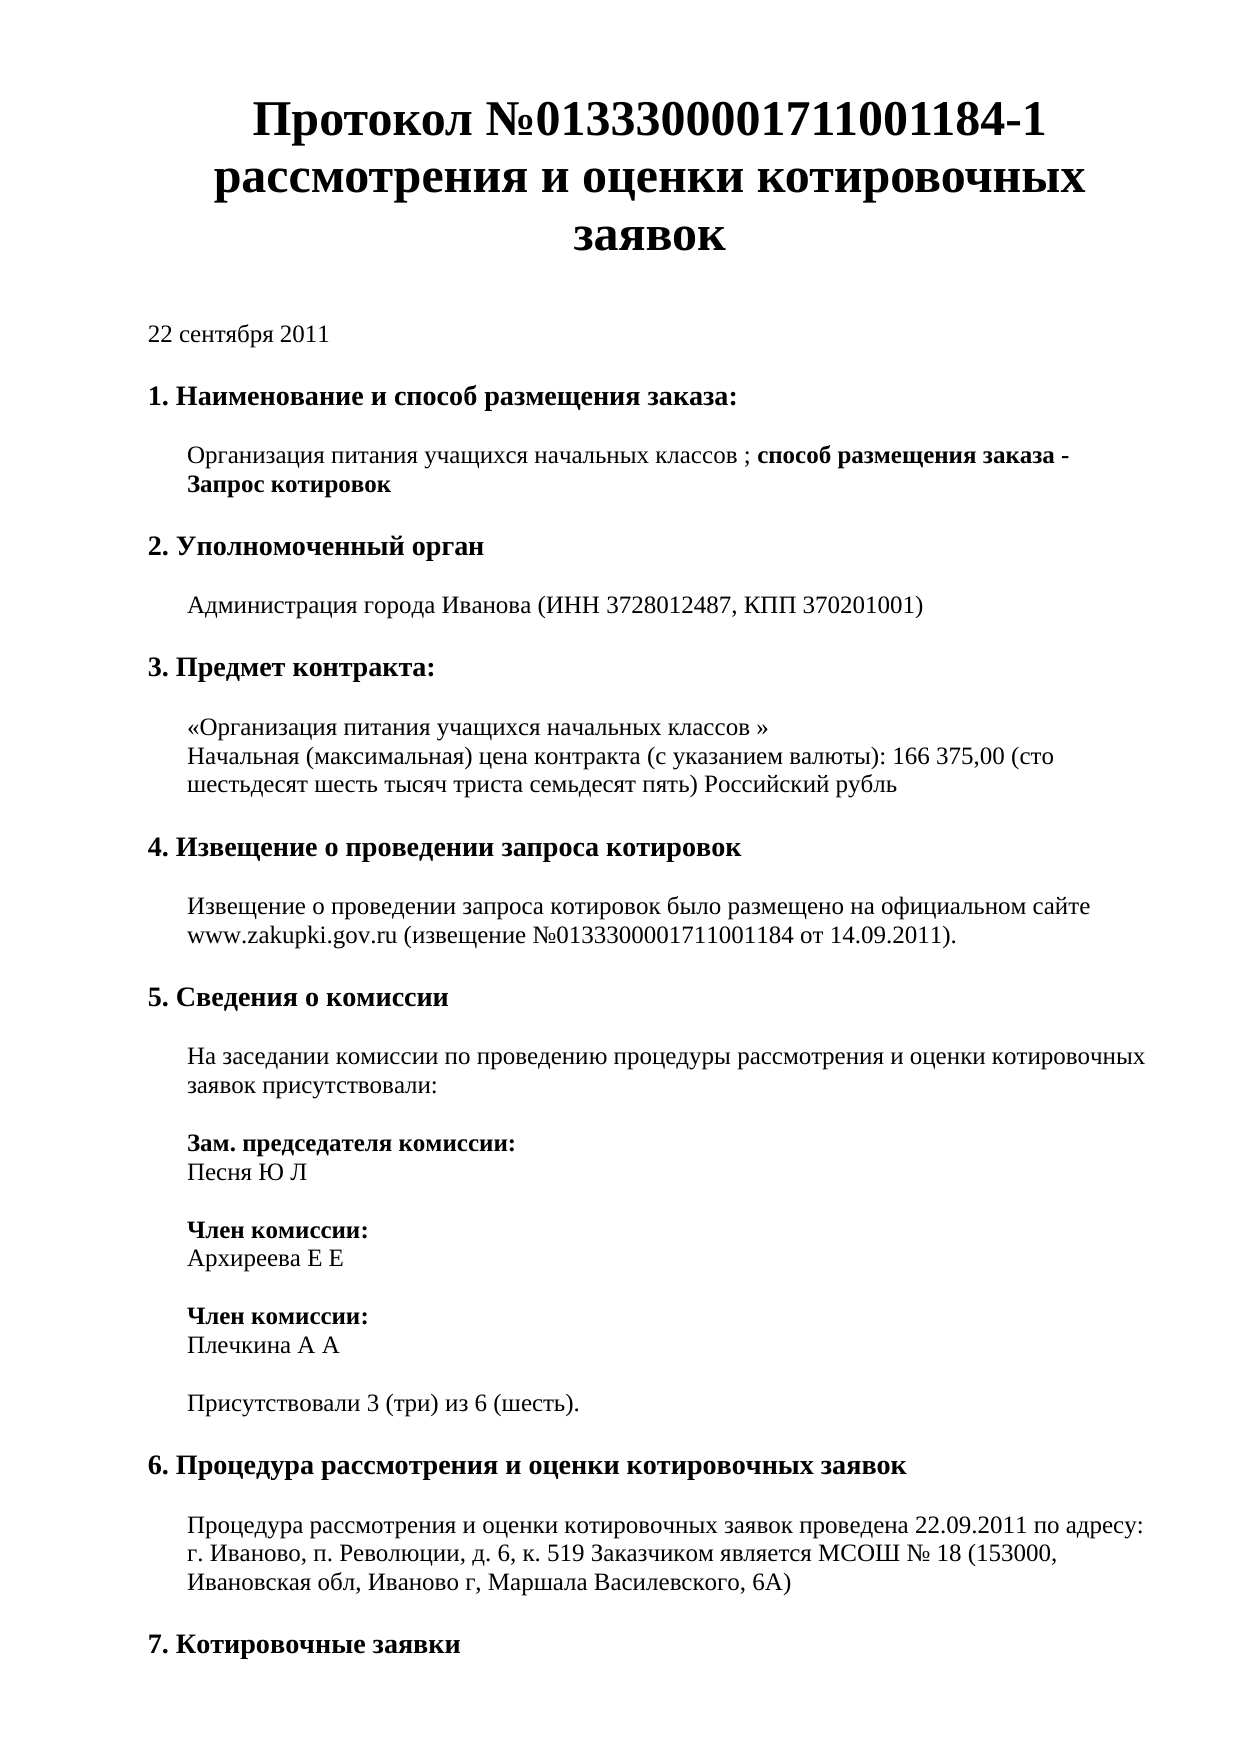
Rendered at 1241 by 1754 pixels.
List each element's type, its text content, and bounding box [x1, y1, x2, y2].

text 7. Котировочные заявки [148, 1627, 1152, 1659]
text Процедура рассмотрения и оценки котировочных заявок проведена 22.09.2011 по адресу: г. Иваново, п. Революции, д. 6, к. 519 Заказчиком является МСОШ № 18 (153000, Ивановская обл, Иваново г, Маршала Василевского, 6А) [187, 1510, 1152, 1596]
text На заседании комиссии по проведению процедуры рассмотрения и оценки котировочных заявок присутствовали: [187, 1041, 1152, 1099]
text Член комиссии: Архиреева Е Е [187, 1215, 1152, 1272]
text Администрация города Иванова (ИНН 3728012487, КПП 370201001) [187, 591, 1152, 619]
text 1. Наименование и способ размещения заказа: [148, 379, 1152, 411]
text 5. Сведения о комиссии [148, 980, 1152, 1012]
text 2. Уполномоченный орган [148, 529, 1152, 561]
text Присутствовали 3 (три) из 6 (шесть). [187, 1388, 1152, 1417]
text Организация питания учащихся начальных классов ; способ размещения заказа - Запрос котировок [187, 440, 1152, 498]
text 4. Извещение о проведении запроса котировок [148, 829, 1152, 862]
text 6. Процедура рассмотрения и оценки котировочных заявок [148, 1448, 1152, 1481]
text рассмотрения и оценки котировочных заявок [148, 146, 1152, 261]
text Член комиссии: Плечкина А А [187, 1301, 1152, 1359]
text Протокол №0133300001711001184-1 [148, 89, 1152, 146]
text «Организация питания учащихся начальных классов » Начальная (максимальная) цена контракта (с указанием валюты): 166 375,00 (сто шестьдесят шесть тысяч триста семьдесят пять) Российский рубль [187, 712, 1152, 798]
text Извещение о проведении запроса котировок было размещено на официальном сайте www.zakupki.gov.ru (извещение №0133300001711001184 от 14.09.2011). [187, 891, 1152, 949]
text 22 сентября 2011 [148, 290, 1152, 347]
text Зам. председателя комиссии: Песня Ю Л [187, 1128, 1152, 1186]
text 3. Предмет контракта: [148, 651, 1152, 683]
